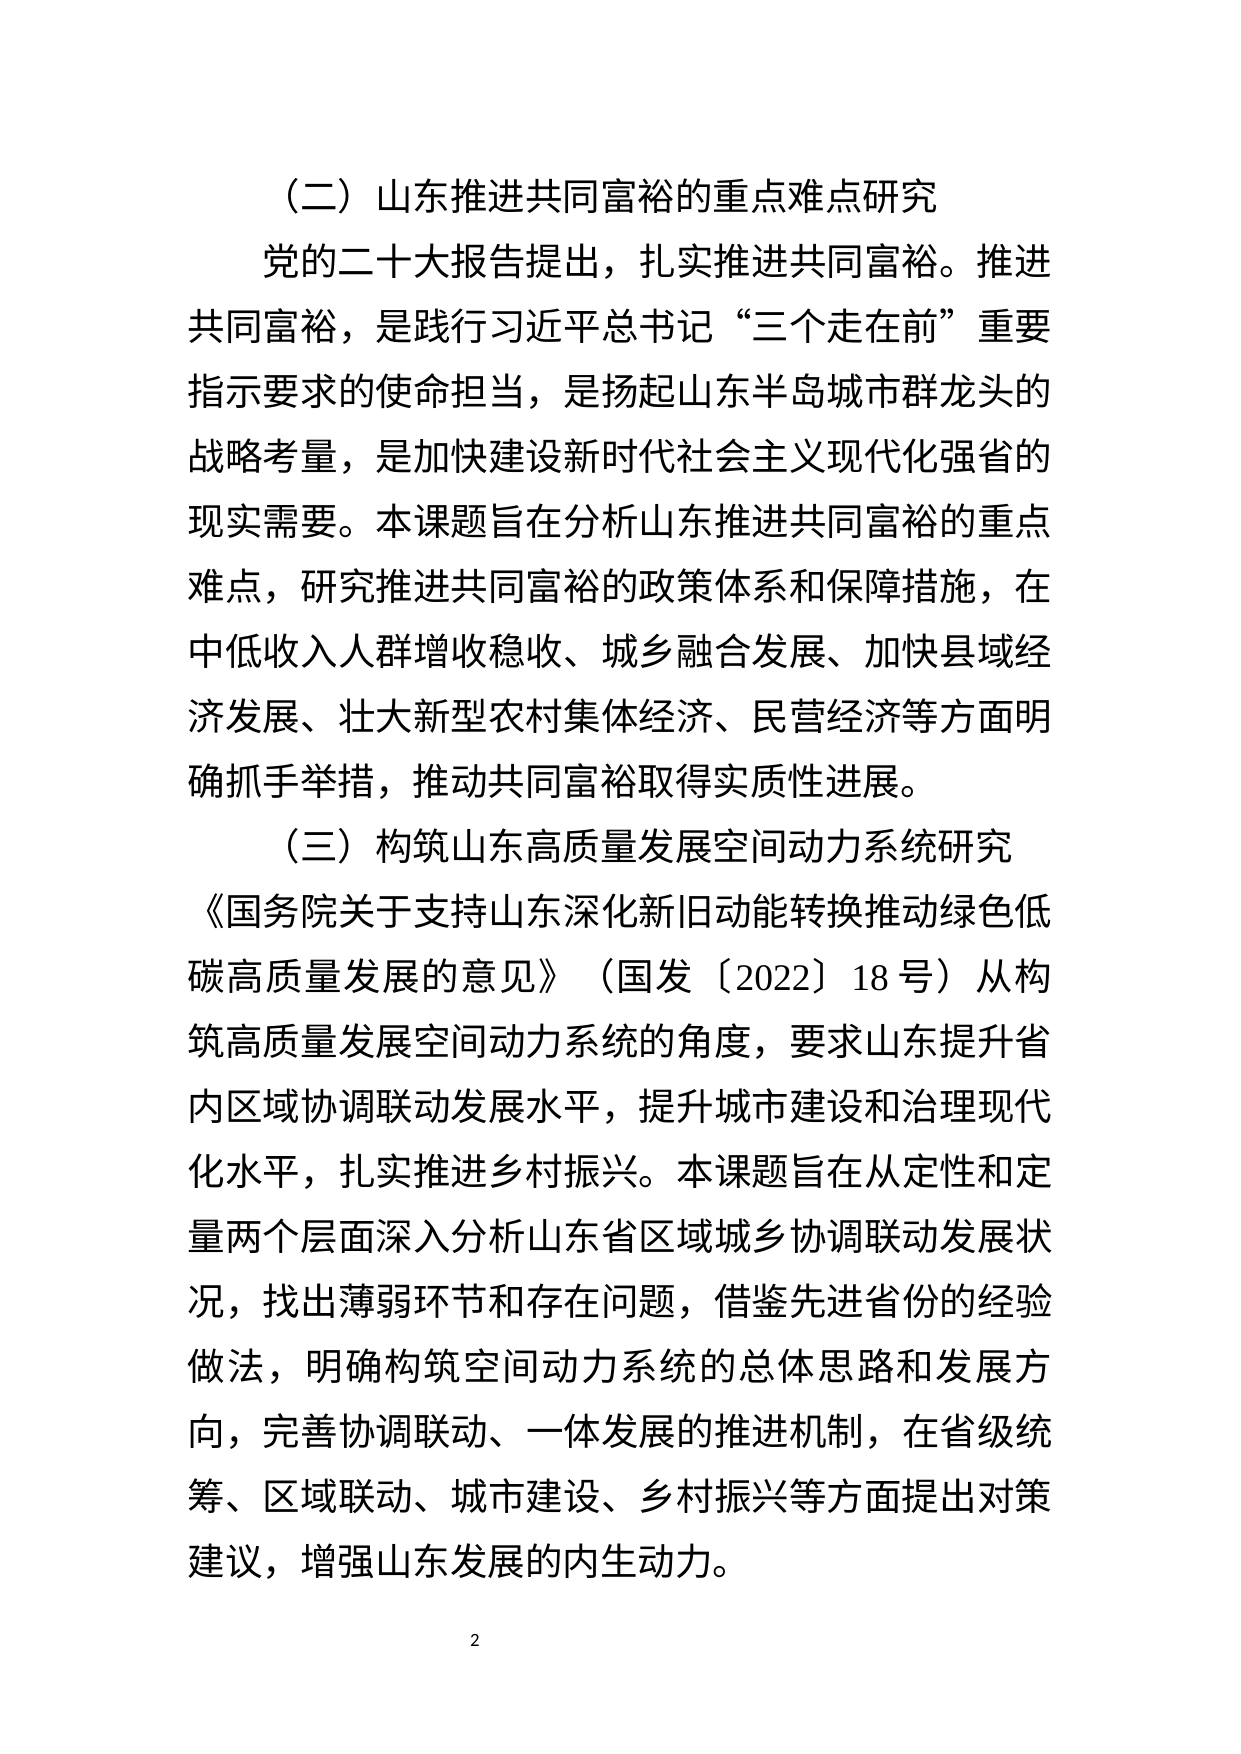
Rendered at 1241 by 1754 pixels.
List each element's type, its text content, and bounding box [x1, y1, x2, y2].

list （二）山东推进共同富裕的重点难点研究 [187, 162, 1053, 227]
list 党的二十大报告提出，扎实推进共同富裕。推进共同富裕，是践行习近平总书记“三个走在前”重要指示要求的使命担当，是扬起山东半岛城市群龙头的战略考量，是加快建设新时代社会主义现代化强省的现实需要。本课题旨在分析山东推进共同富裕的重点难点，研究推进共同富裕的政策体系和保障措施，在中低收入人群增收稳收、城乡融合发展、加快县域经济发展、壮大新型农村集体经济、民营经济等方面明确抓手举措，推动共同富裕取得实质性进展。 [187, 227, 1053, 812]
text （三）构筑山东高质量发展空间动力系统研究 [187, 812, 1053, 877]
list 《国务院关于支持山东深化新旧动能转换推动绿色低碳高质量发展的意见》（国发〔2022〕18号）从构筑高质量发展空间动力系统的角度，要求山东提升省内区域协调联动发展水平，提升城市建设和治理现代化水平，扎实推进乡村振兴。本课题旨在从定性和定量两个层面深入分析山东省区域城乡协调联动发展状况，找出薄弱环节和存在问题，借鉴先进省份的经验做法，明确构筑空间动力系统的总体思路和发展方向，完善协调联动、一体发展的推进机制，在省级统筹、区域联动、城市建设、乡村振兴等方面提出对策建议，增强山东发展的内生动力。 [187, 877, 1053, 1592]
